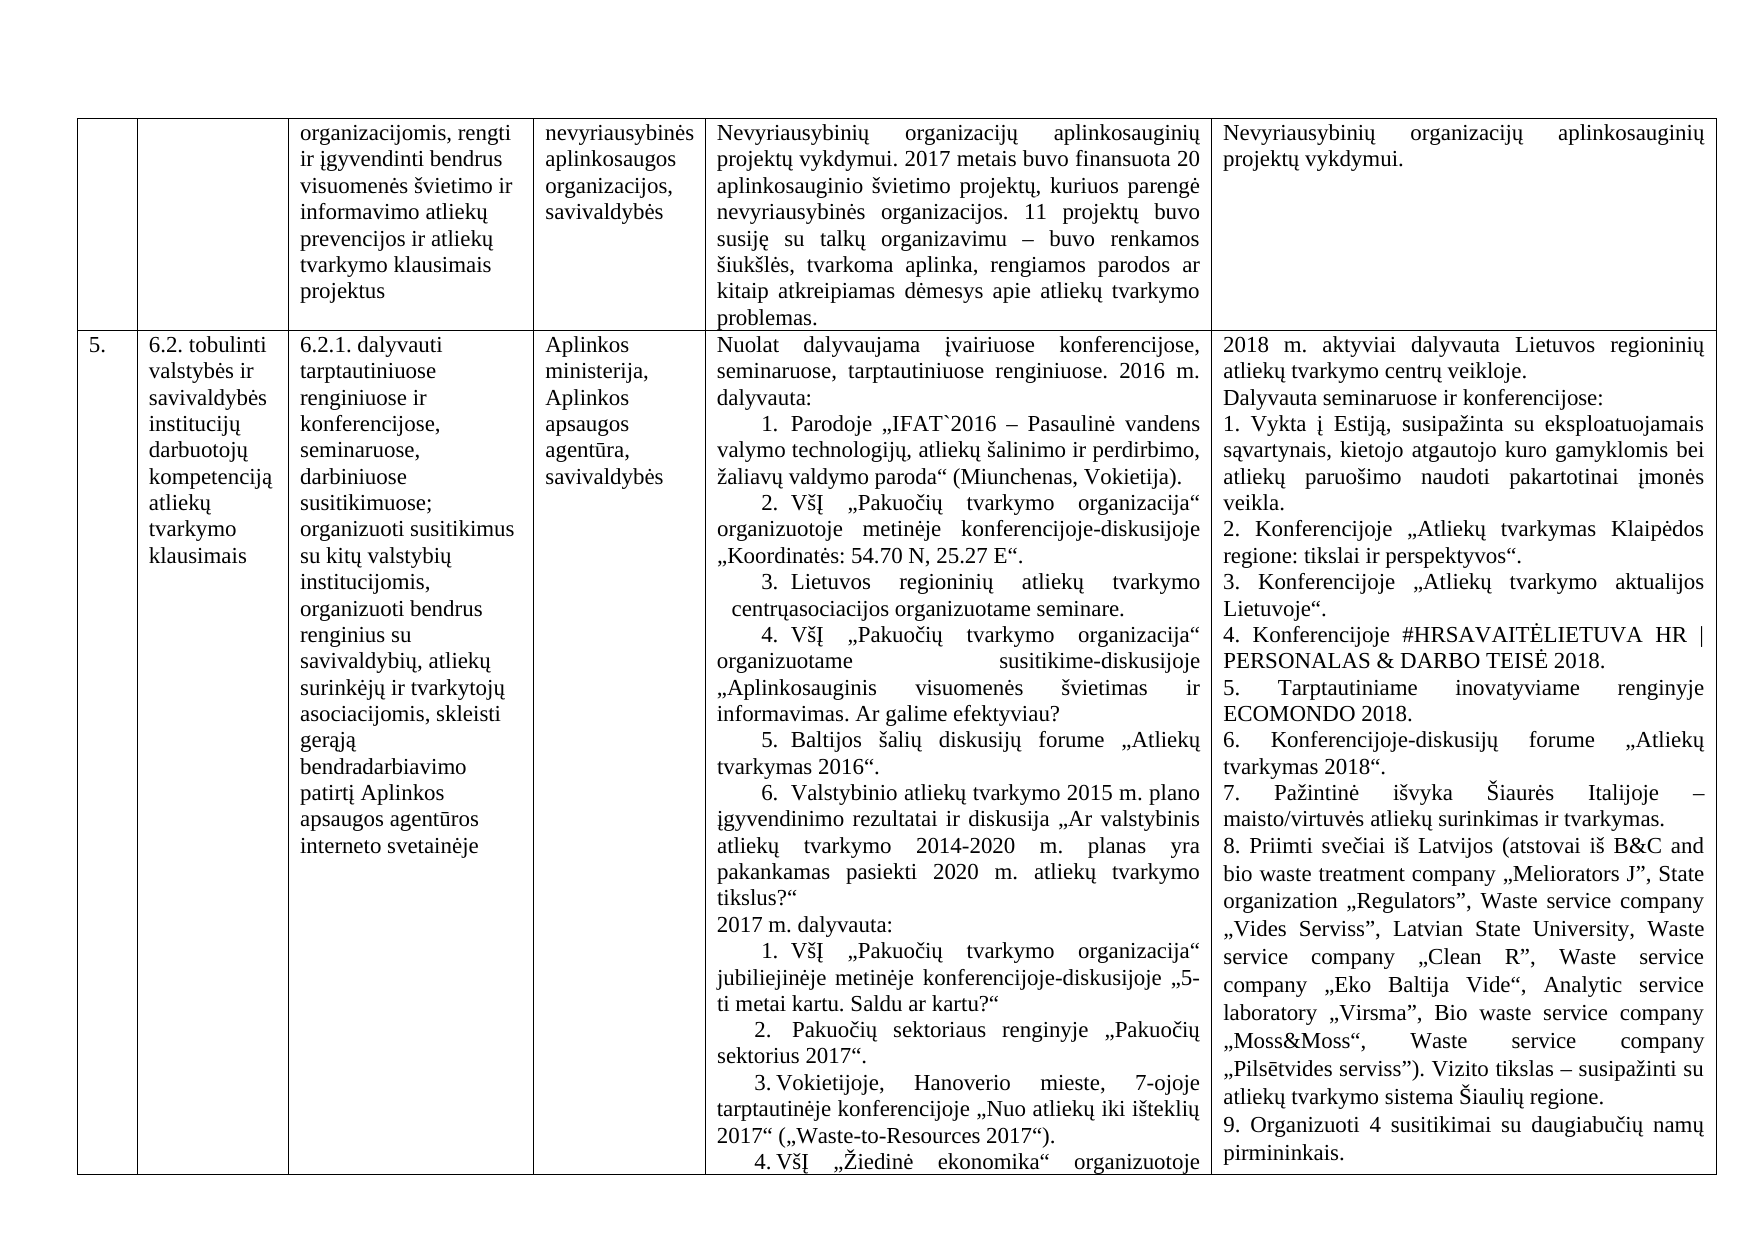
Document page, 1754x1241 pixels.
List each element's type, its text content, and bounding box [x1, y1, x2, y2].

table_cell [534, 331, 705, 1174]
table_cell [138, 331, 288, 1174]
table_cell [289, 119, 533, 330]
table_cell [78, 119, 137, 330]
table_cell [138, 119, 288, 330]
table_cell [706, 119, 1211, 330]
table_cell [534, 119, 705, 330]
table_cell 5. [78, 331, 137, 1174]
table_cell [706, 331, 1211, 1174]
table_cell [1212, 331, 1716, 1174]
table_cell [1212, 119, 1716, 330]
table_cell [289, 331, 533, 1174]
